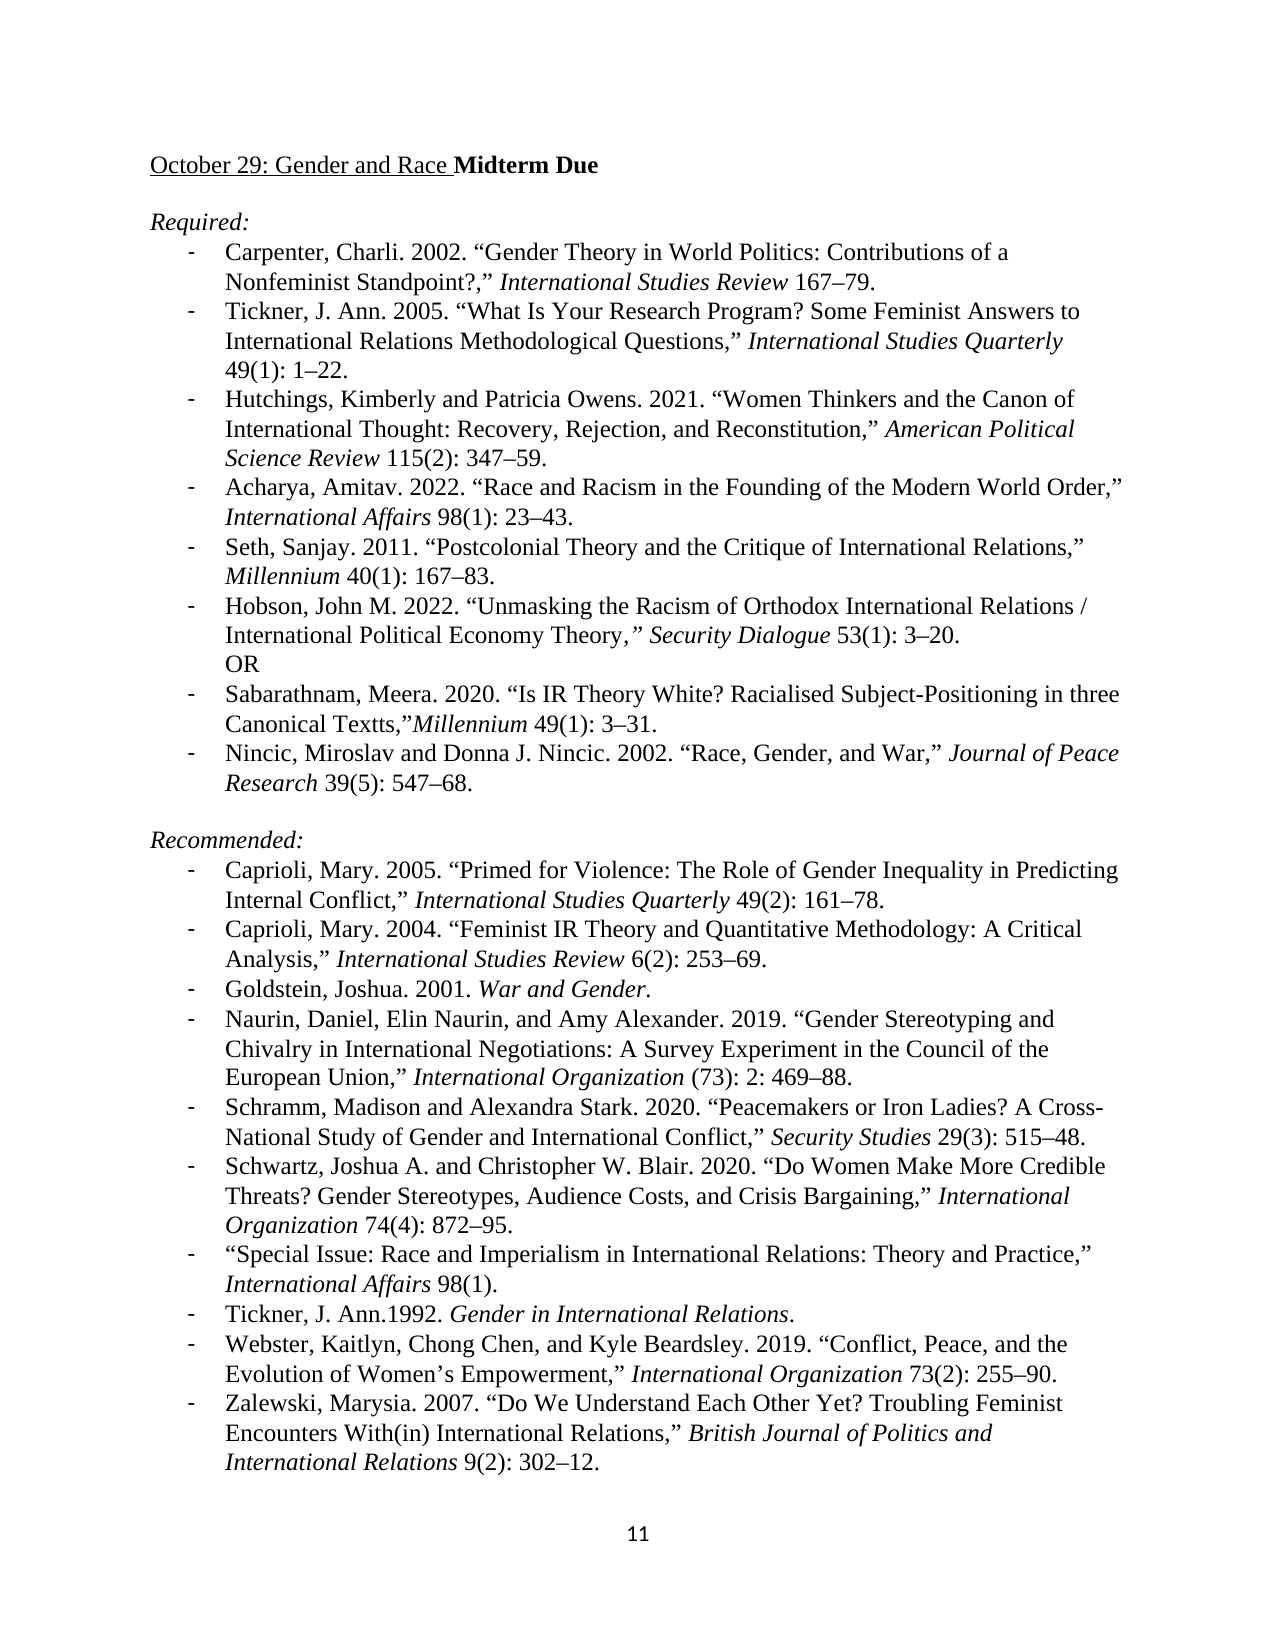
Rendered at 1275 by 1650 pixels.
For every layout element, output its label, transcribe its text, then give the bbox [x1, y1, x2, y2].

list Seth, Sanjay. 2011. “Postcolonial Theory and the Critique of International Relations,” Millennium 40(1): 167–83. [187, 531, 1125, 590]
list Caprioli, Mary. 2004. “Feminist IR Theory and Quantitative Methodology: A Critical Analysis,” International Studies Review 6(2): 253–69. [187, 913, 1125, 973]
list Goldstein, Joshua. 2001. War and Gender. [187, 973, 1125, 1003]
list Naurin, Daniel, Elin Naurin, and Amy Alexander. 2019. “Gender Stereotyping and Chivalry in International Negotiations: A Survey Experiment in the Council of the European Union,” International Organization (73): 2: 469–88. [187, 1003, 1125, 1091]
list Sabarathnam, Meera. 2020. “Is IR Theory White? Racialised Subject-Positioning in three Canonical Textts,”Millennium 49(1): 3–31. [187, 678, 1125, 737]
list Carpenter, Charli. 2002. “Gender Theory in World Politics: Contributions of a Nonfeminist Standpoint?,” International Studies Review 167–79. [187, 236, 1125, 296]
list Schramm, Madison and Alexandra Stark. 2020. “Peacemakers or Iron Ladies? A Cross-National Study of Gender and International Conflict,” Security Studies 29(3): 515–48. [187, 1091, 1125, 1151]
list Tickner, J. Ann.1992. Gender in International Relations. [187, 1298, 1125, 1328]
list Nincic, Miroslav and Donna J. Nincic. 2002. “Race, Gender, and War,” Journal of Peace Research 39(5): 547–68. [187, 737, 1125, 797]
list Acharya, Amitav. 2022. “Race and Racism in the Founding of the Modern World Order,” International Affairs 98(1): 23–43. [187, 472, 1125, 531]
list OR [225, 649, 1125, 678]
list Webster, Kaitlyn, Chong Chen, and Kyle Beardsley. 2019. “Conflict, Peace, and the Evolution of Women’s Empowerment,” International Organization 73(2): 255–90. [187, 1328, 1125, 1388]
text October 29: Gender and Race Midterm Due [150, 150, 1125, 179]
list Hobson, John M. 2022. “Unmasking the Racism of Orthodox International Relations / International Political Economy Theory,” Security Dialogue 53(1): 3–20. [187, 590, 1125, 649]
list “Special Issue: Race and Imperialism in International Relations: Theory and Practice,” International Affairs 98(1). [187, 1238, 1125, 1298]
list Caprioli, Mary. 2005. “Primed for Violence: The Role of Gender Inequality in Predicting Internal Conflict,” International Studies Quarterly 49(2): 161–78. [187, 854, 1125, 913]
list Zalewski, Marysia. 2007. “Do We Understand Each Other Yet? Troubling Feminist Encounters With(in) International Relations,” British Journal of Politics and International Relations 9(2): 302–12. [187, 1388, 1125, 1476]
list Schwartz, Joshua A. and Christopher W. Blair. 2020. “Do Women Make More Credible Threats? Gender Stereotypes, Audience Costs, and Crisis Bargaining,” International Organization 74(4): 872–95. [187, 1151, 1125, 1238]
list Tickner, J. Ann. 2005. “What Is Your Research Program? Some Feminist Answers to International Relations Methodological Questions,” International Studies Quarterly 49(1): 1–22. [187, 296, 1125, 383]
text Required: [150, 207, 1125, 236]
text Recommended: [150, 825, 1125, 854]
list Hutchings, Kimberly and Patricia Owens. 2021. “Women Thinkers and the Canon of International Thought: Recovery, Rejection, and Reconstitution,” American Political Science Review 115(2): 347–59. [187, 383, 1125, 472]
